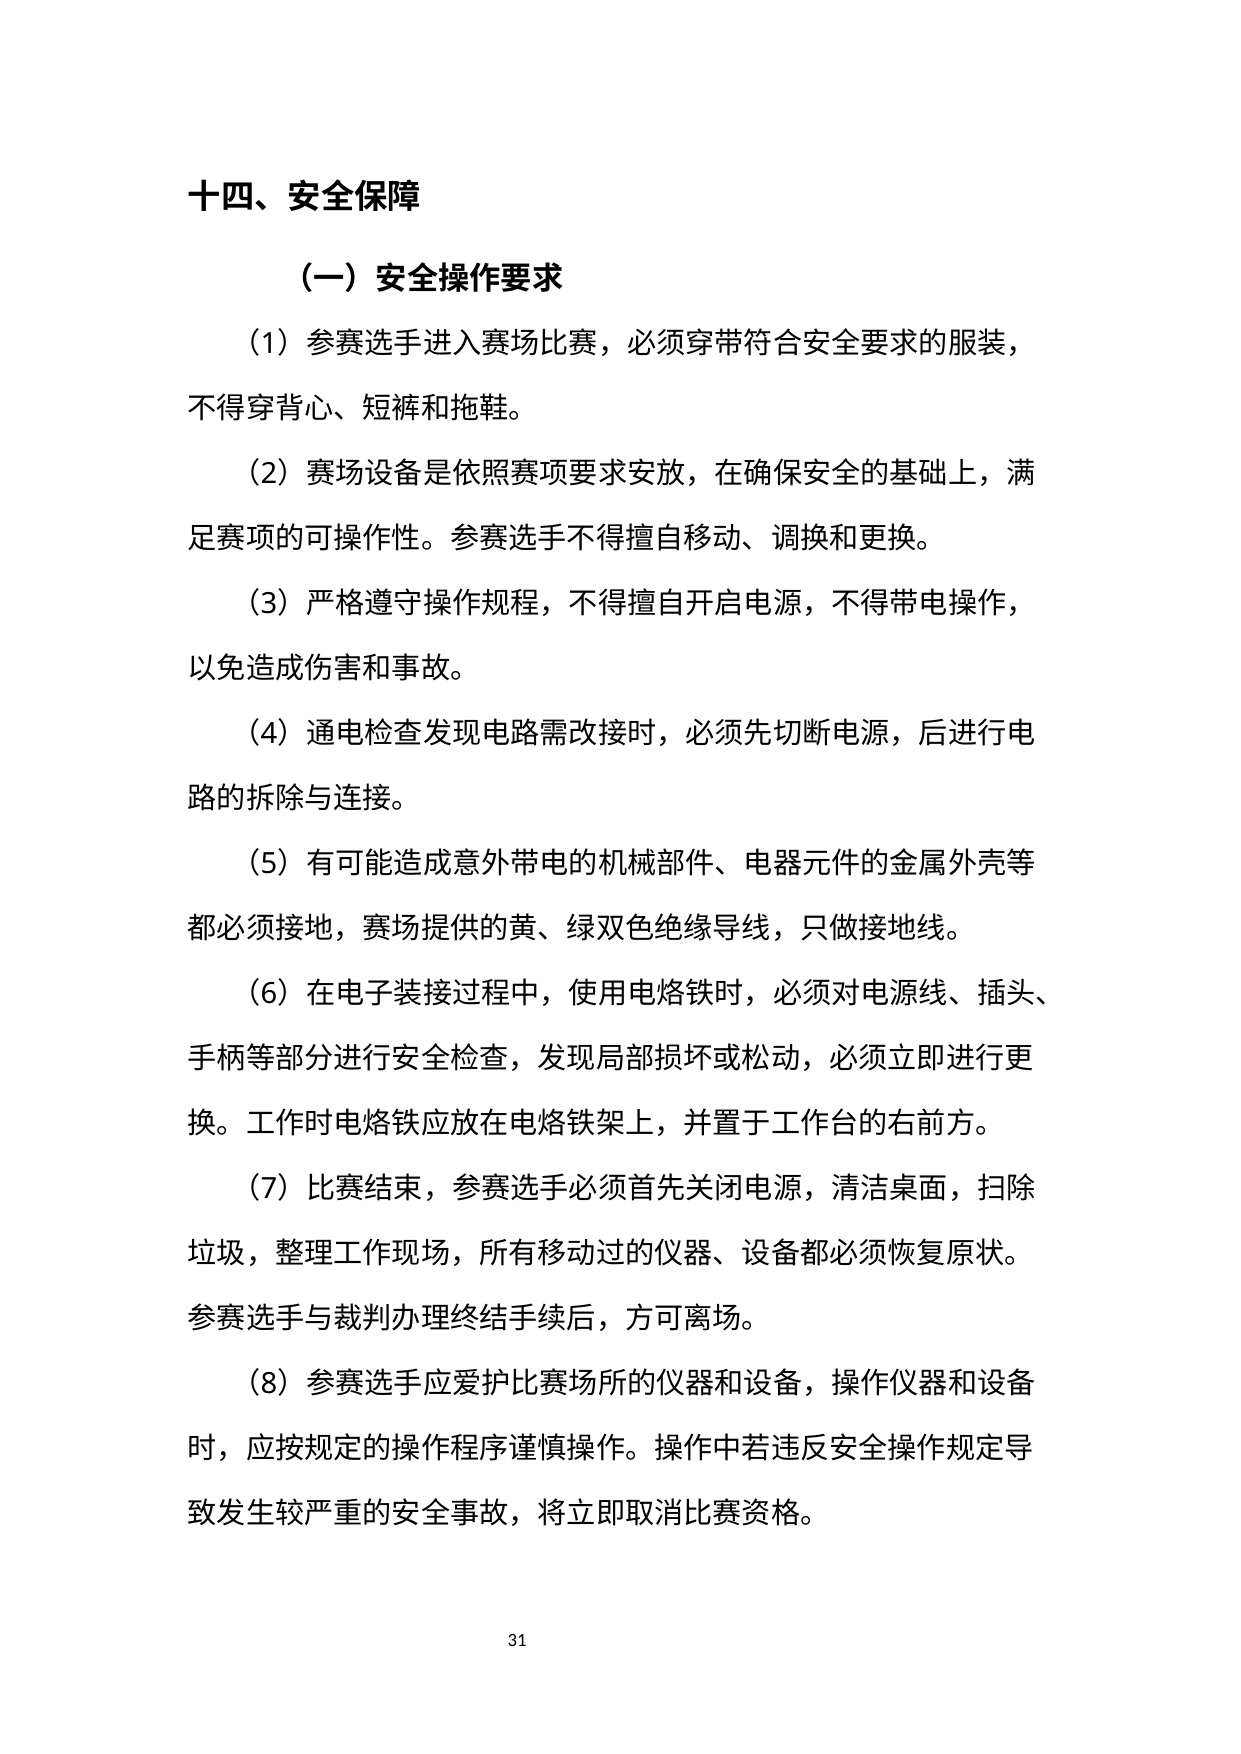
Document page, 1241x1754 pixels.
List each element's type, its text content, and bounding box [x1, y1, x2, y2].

text （8）参赛选手应爱护比赛场所的仪器和设备，操作仪器和设备时，应按规定的操作程序谨慎操作。操作中若违反安全操作规定导致发生较严重的安全事故，将立即取消比赛资格。 [187, 1348, 1053, 1543]
text （6）在电子装接过程中，使用电烙铁时，必须对电源线、插头、手柄等部分进行安全检查，发现局部损坏或松动，必须立即进行更换。工作时电烙铁应放在电烙铁架上，并置于工作台的右前方。 [187, 958, 1053, 1153]
text （3）严格遵守操作规程，不得擅自开启电源，不得带电操作，以免造成伤害和事故。 [187, 568, 1053, 698]
subtitle 安全保障 [187, 162, 1053, 227]
subtitle 安全操作要求 [232, 243, 1053, 308]
text （2）赛场设备是依照赛项要求安放，在确保安全的基础上，满足赛项的可操作性。参赛选手不得擅自移动、调换和更换。 [187, 438, 1053, 568]
text （4）通电检查发现电路需改接时，必须先切断电源，后进行电路的拆除与连接。 [187, 698, 1053, 828]
text （7）比赛结束，参赛选手必须首先关闭电源，清洁桌面，扫除垃圾，整理工作现场，所有移动过的仪器、设备都必须恢复原状。参赛选手与裁判办理终结手续后，方可离场。 [187, 1153, 1053, 1348]
text （5）有可能造成意外带电的机械部件、电器元件的金属外壳等都必须接地，赛场提供的黄、绿双色绝缘导线，只做接地线。 [187, 828, 1053, 958]
text （1）参赛选手进入赛场比赛，必须穿带符合安全要求的服装，不得穿背心、短裤和拖鞋。 [187, 308, 1053, 438]
